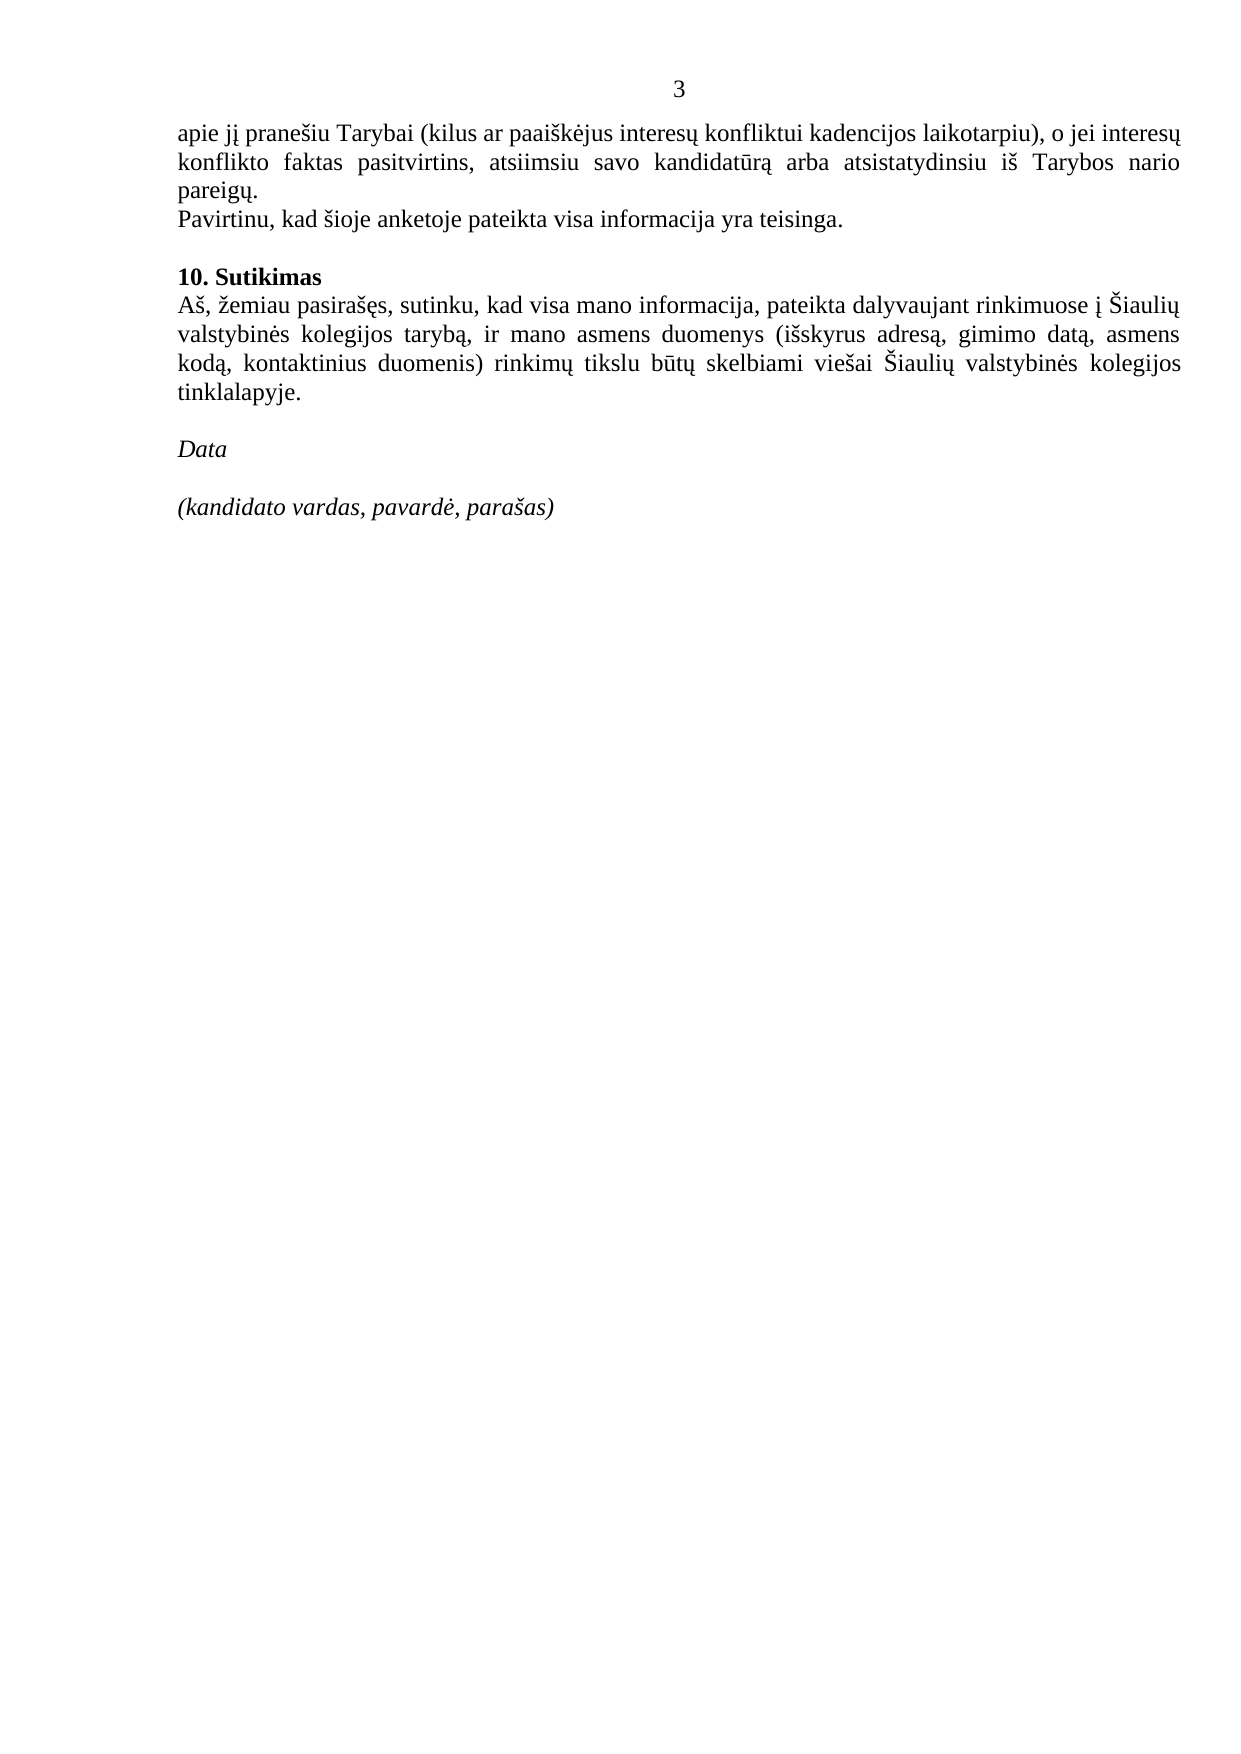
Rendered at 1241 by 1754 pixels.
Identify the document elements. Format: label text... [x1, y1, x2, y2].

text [177, 118, 1181, 204]
text Pavirtinu, kad šioje anketoje pateikta visa informacija yra teisinga. [177, 204, 1181, 233]
text Data [177, 434, 1181, 463]
text 10. Sutikimas [177, 262, 1181, 291]
text (kandidato vardas, pavardė, parašas) [177, 492, 1181, 521]
text Aš, žemiau pasirašęs, sutinku, kad visa mano informacija, pateikta dalyvaujant rinkimuose į Šiaulių valstybinės kolegijos tarybą, ir mano asmens duomenys (išskyrus adresą, gimimo datą, asmens kodą, kontaktinius duomenis) rinkimų tikslu būtų skelbiami viešai Šiaulių valstybinės kolegijos tinklalapyje. [177, 291, 1181, 406]
